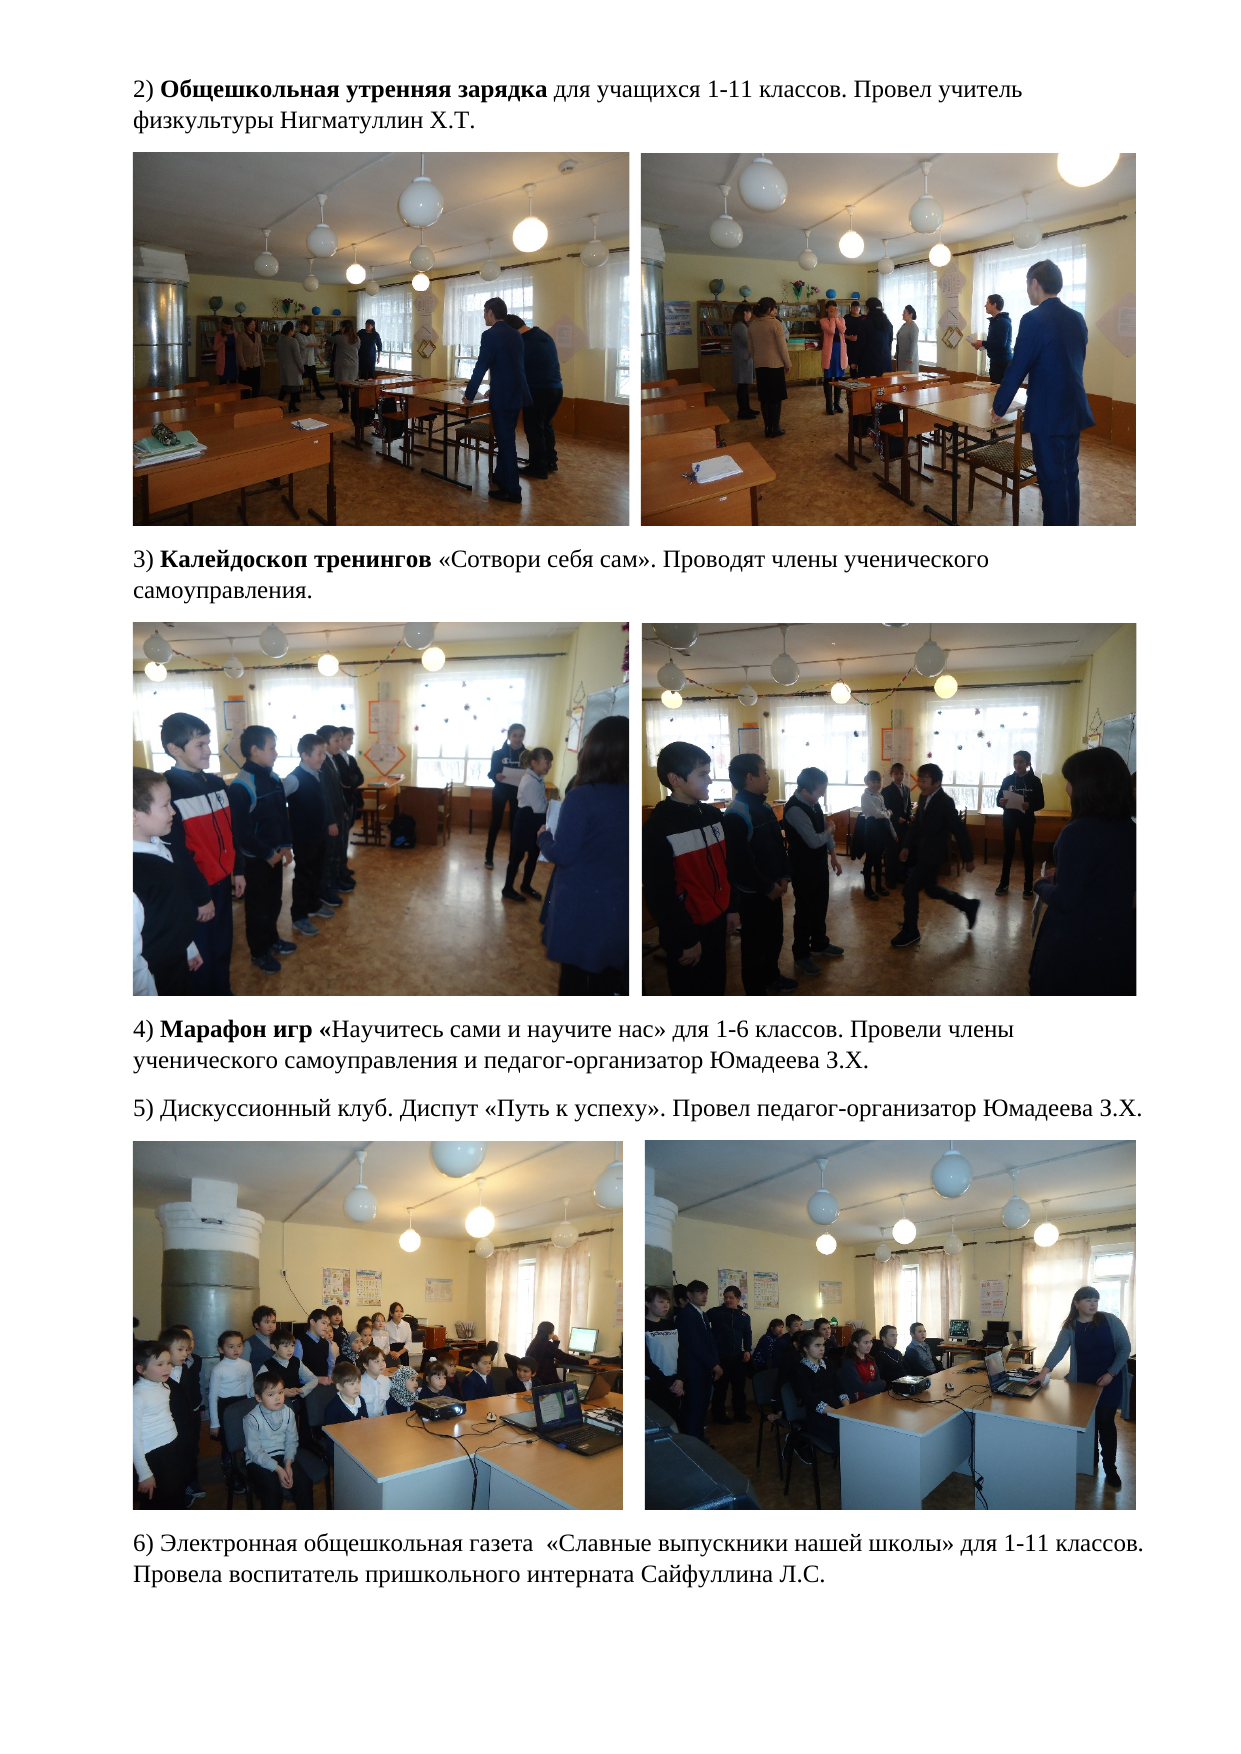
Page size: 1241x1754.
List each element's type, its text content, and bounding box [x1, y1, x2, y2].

picture [640, 153, 1136, 526]
picture [132, 622, 630, 996]
text 5) Дискуссионный клуб. Диспут «Путь к успеху». Провел педагог-организатор Юмадеева З.Х. [133, 1093, 1152, 1122]
text 6) Электронная общешкольная газета «Славные выпускники нашей школы» для 1-11 классов. Провела воспитатель пришкольного интерната Сайфуллина Л.С. [133, 1528, 1152, 1588]
text 2) Общешкольная утренняя зарядка для учащихся 1-11 классов. Провел учитель физкультуры Нигматуллин Х.Т. [133, 74, 1152, 134]
picture [641, 623, 1137, 996]
picture [644, 1140, 1136, 1510]
picture [132, 152, 630, 526]
text 4) Марафон игр «Научитесь сами и научите нас» для 1-6 классов. Провели члены ученического самоуправления и педагог-организатор Юмадеева З.Х. [133, 1014, 1152, 1074]
picture [132, 1141, 623, 1510]
text 3) Калейдоскоп тренингов «Сотвори себя сам». Проводят члены ученического самоуправления. [133, 544, 1152, 604]
